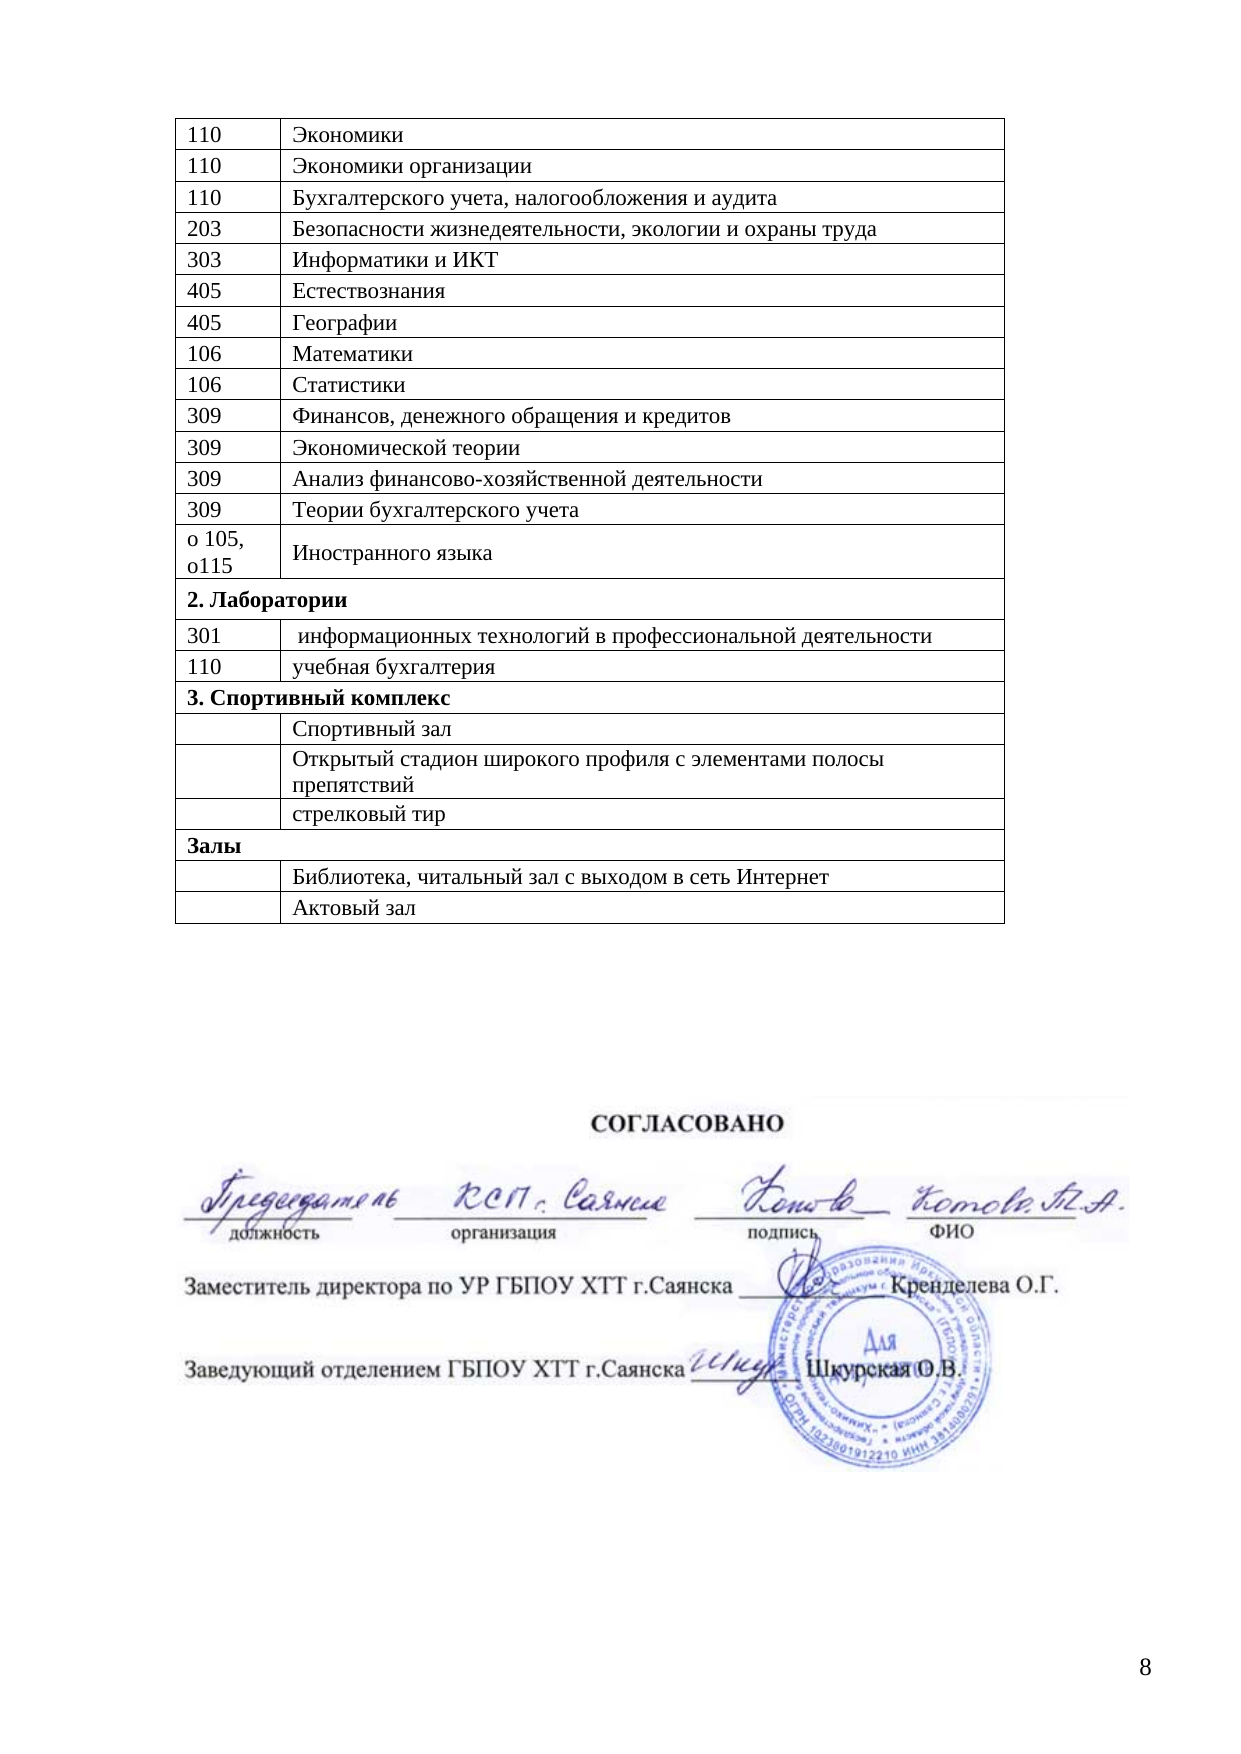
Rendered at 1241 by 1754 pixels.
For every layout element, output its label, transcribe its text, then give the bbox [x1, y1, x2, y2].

table_cell стрелковый тир [281, 799, 1004, 829]
table_cell Теории бухгалтерского учета [281, 494, 1004, 524]
table_cell 309 [176, 494, 280, 524]
table_cell [176, 892, 280, 922]
table_cell Анализ финансово-хозяйственной деятельности [281, 463, 1004, 493]
table_cell о 105, о115 [176, 525, 280, 578]
picture [155, 1096, 1130, 1472]
table_cell Информатики и ИКТ [281, 244, 1004, 274]
table_cell Географии [281, 307, 1004, 337]
table_cell Математики [281, 338, 1004, 368]
table_cell [176, 799, 280, 829]
table_cell 405 [176, 307, 280, 337]
table_cell 110 [176, 150, 280, 181]
table_cell Библиотека, читальный зал с выходом в сеть Интернет [281, 861, 1004, 891]
table_cell Безопасности жизнедеятельности, экологии и охраны труда [281, 213, 1004, 243]
table_cell Иностранного языка [281, 525, 1004, 578]
table_cell 309 [176, 400, 280, 431]
table_cell 309 [176, 463, 280, 493]
table_cell 203 [176, 213, 280, 243]
table_cell Финансов, денежного обращения и кредитов [281, 400, 1004, 431]
table_cell Актовый зал [281, 892, 1004, 922]
table_cell 2. Лаборатории [176, 579, 1004, 619]
table_cell 309 [176, 432, 280, 462]
table_cell [176, 745, 280, 797]
table_cell 3. Спортивный комплекс [176, 682, 1004, 712]
table_cell Спортивный зал [281, 714, 1004, 744]
table_cell 405 [176, 275, 280, 306]
table_cell Открытый стадион широкого профиля с элементами полосы препятствий [281, 745, 1004, 797]
table_cell 303 [176, 244, 280, 274]
table_cell Залы [176, 830, 1004, 860]
table_cell 106 [176, 338, 280, 368]
table_cell учебная бухгалтерия [281, 651, 1004, 681]
table_cell Экономической теории [281, 432, 1004, 462]
table_cell [176, 861, 280, 891]
table_cell Экономики [281, 119, 1004, 149]
table_cell [176, 714, 280, 744]
table_cell информационных технологий в профессиональной деятельности [281, 620, 1004, 650]
table_cell 110 [176, 651, 280, 681]
table_cell Естествознания [281, 275, 1004, 306]
table_cell 110 [176, 182, 280, 212]
table_cell 106 [176, 369, 280, 399]
table_cell 301 [176, 620, 280, 650]
table_cell 110 [176, 119, 280, 149]
table_cell Статистики [281, 369, 1004, 399]
table_cell Бухгалтерского учета, налогообложения и аудита [281, 182, 1004, 212]
table_cell Экономики организации [281, 150, 1004, 181]
